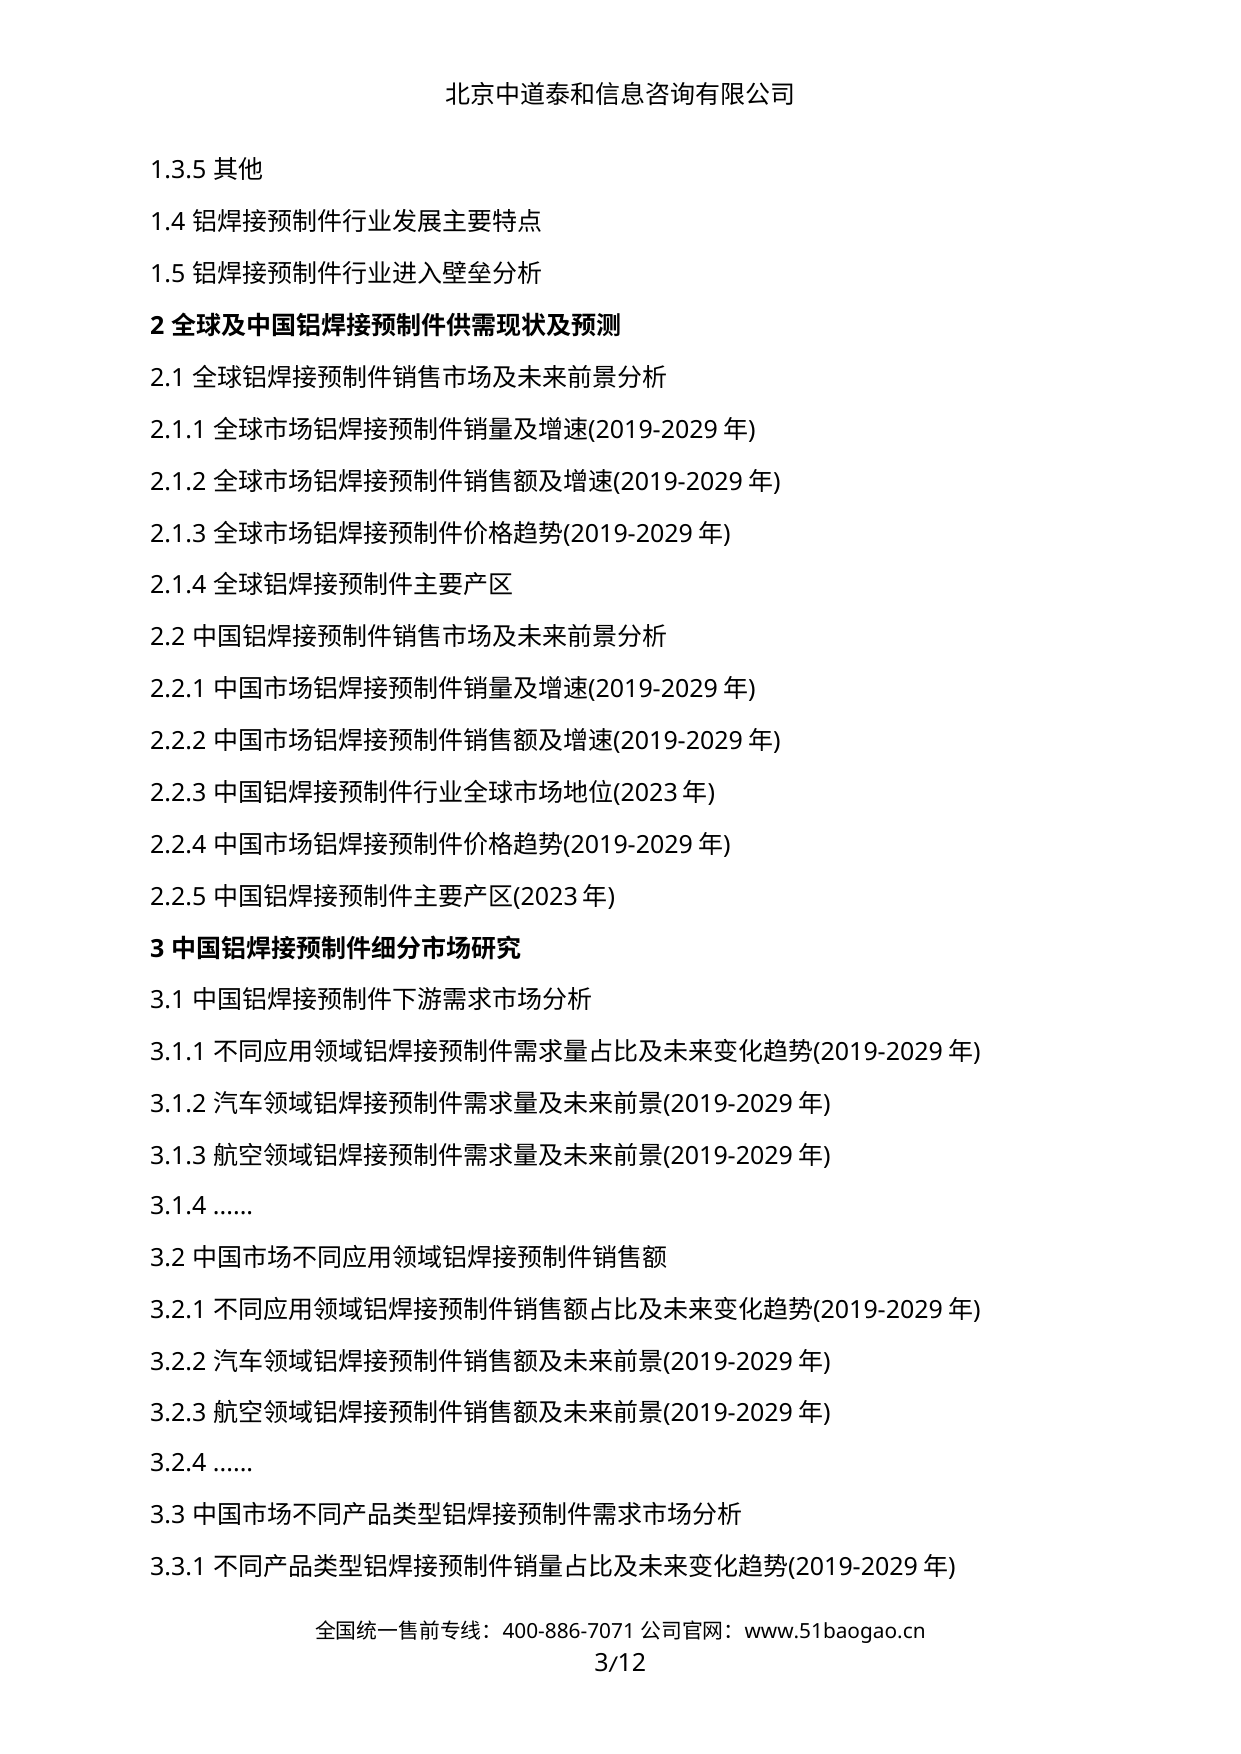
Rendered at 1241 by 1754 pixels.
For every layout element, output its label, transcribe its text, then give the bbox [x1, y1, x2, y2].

text 3.2.1 不同应用领域铝焊接预制件销售额占比及未来变化趋势(2019-2029年) [150, 1289, 1090, 1325]
text 2.1.1 全球市场铝焊接预制件销量及增速(2019-2029年) [150, 409, 1090, 446]
text 2.1.2 全球市场铝焊接预制件销售额及增速(2019-2029年) [150, 461, 1090, 497]
text 2.2.2 中国市场铝焊接预制件销售额及增速(2019-2029年) [150, 721, 1090, 757]
text 3.1.1 不同应用领域铝焊接预制件需求量占比及未来变化趋势(2019-2029年) [150, 1032, 1090, 1068]
text 2.2.1 中国市场铝焊接预制件销量及增速(2019-2029年) [150, 669, 1090, 705]
text 2.2.3 中国铝焊接预制件行业全球市场地位(2023年) [150, 772, 1090, 809]
text 3.1.4 ...... [150, 1187, 1090, 1222]
text 2.1.4 全球铝焊接预制件主要产区 [150, 565, 1090, 601]
text 3.3.1 不同产品类型铝焊接预制件销量占比及未来变化趋势(2019-2029年) [150, 1546, 1090, 1582]
text 3.2.2 汽车领域铝焊接预制件销售额及未来前景(2019-2029年) [150, 1341, 1090, 1377]
text 2.2 中国铝焊接预制件销售市场及未来前景分析 [150, 617, 1090, 653]
text 3.2.4 ...... [150, 1445, 1090, 1479]
text 3.2.3 航空领域铝焊接预制件销售额及未来前景(2019-2029年) [150, 1393, 1090, 1429]
text 3.1.2 汽车领域铝焊接预制件需求量及未来前景(2019-2029年) [150, 1084, 1090, 1120]
text 3.1.3 航空领域铝焊接预制件需求量及未来前景(2019-2029年) [150, 1136, 1090, 1172]
text 2 全球及中国铝焊接预制件供需现状及预测 [150, 306, 1090, 342]
text 2.1 全球铝焊接预制件销售市场及未来前景分析 [150, 357, 1090, 394]
text 2.2.4 中国市场铝焊接预制件价格趋势(2019-2029年) [150, 824, 1090, 861]
text 2.2.5 中国铝焊接预制件主要产区(2023年) [150, 876, 1090, 912]
text 2.1.3 全球市场铝焊接预制件价格趋势(2019-2029年) [150, 513, 1090, 549]
text 1.3.5 其他 [150, 150, 1090, 186]
text 3.3 中国市场不同产品类型铝焊接预制件需求市场分析 [150, 1494, 1090, 1531]
text 3.2 中国市场不同应用领域铝焊接预制件销售额 [150, 1237, 1090, 1273]
text 3 中国铝焊接预制件细分市场研究 [150, 928, 1090, 964]
text 1.5 铝焊接预制件行业进入壁垒分析 [150, 254, 1090, 290]
text 3.1 中国铝焊接预制件下游需求市场分析 [150, 980, 1090, 1016]
text 1.4 铝焊接预制件行业发展主要特点 [150, 202, 1090, 238]
